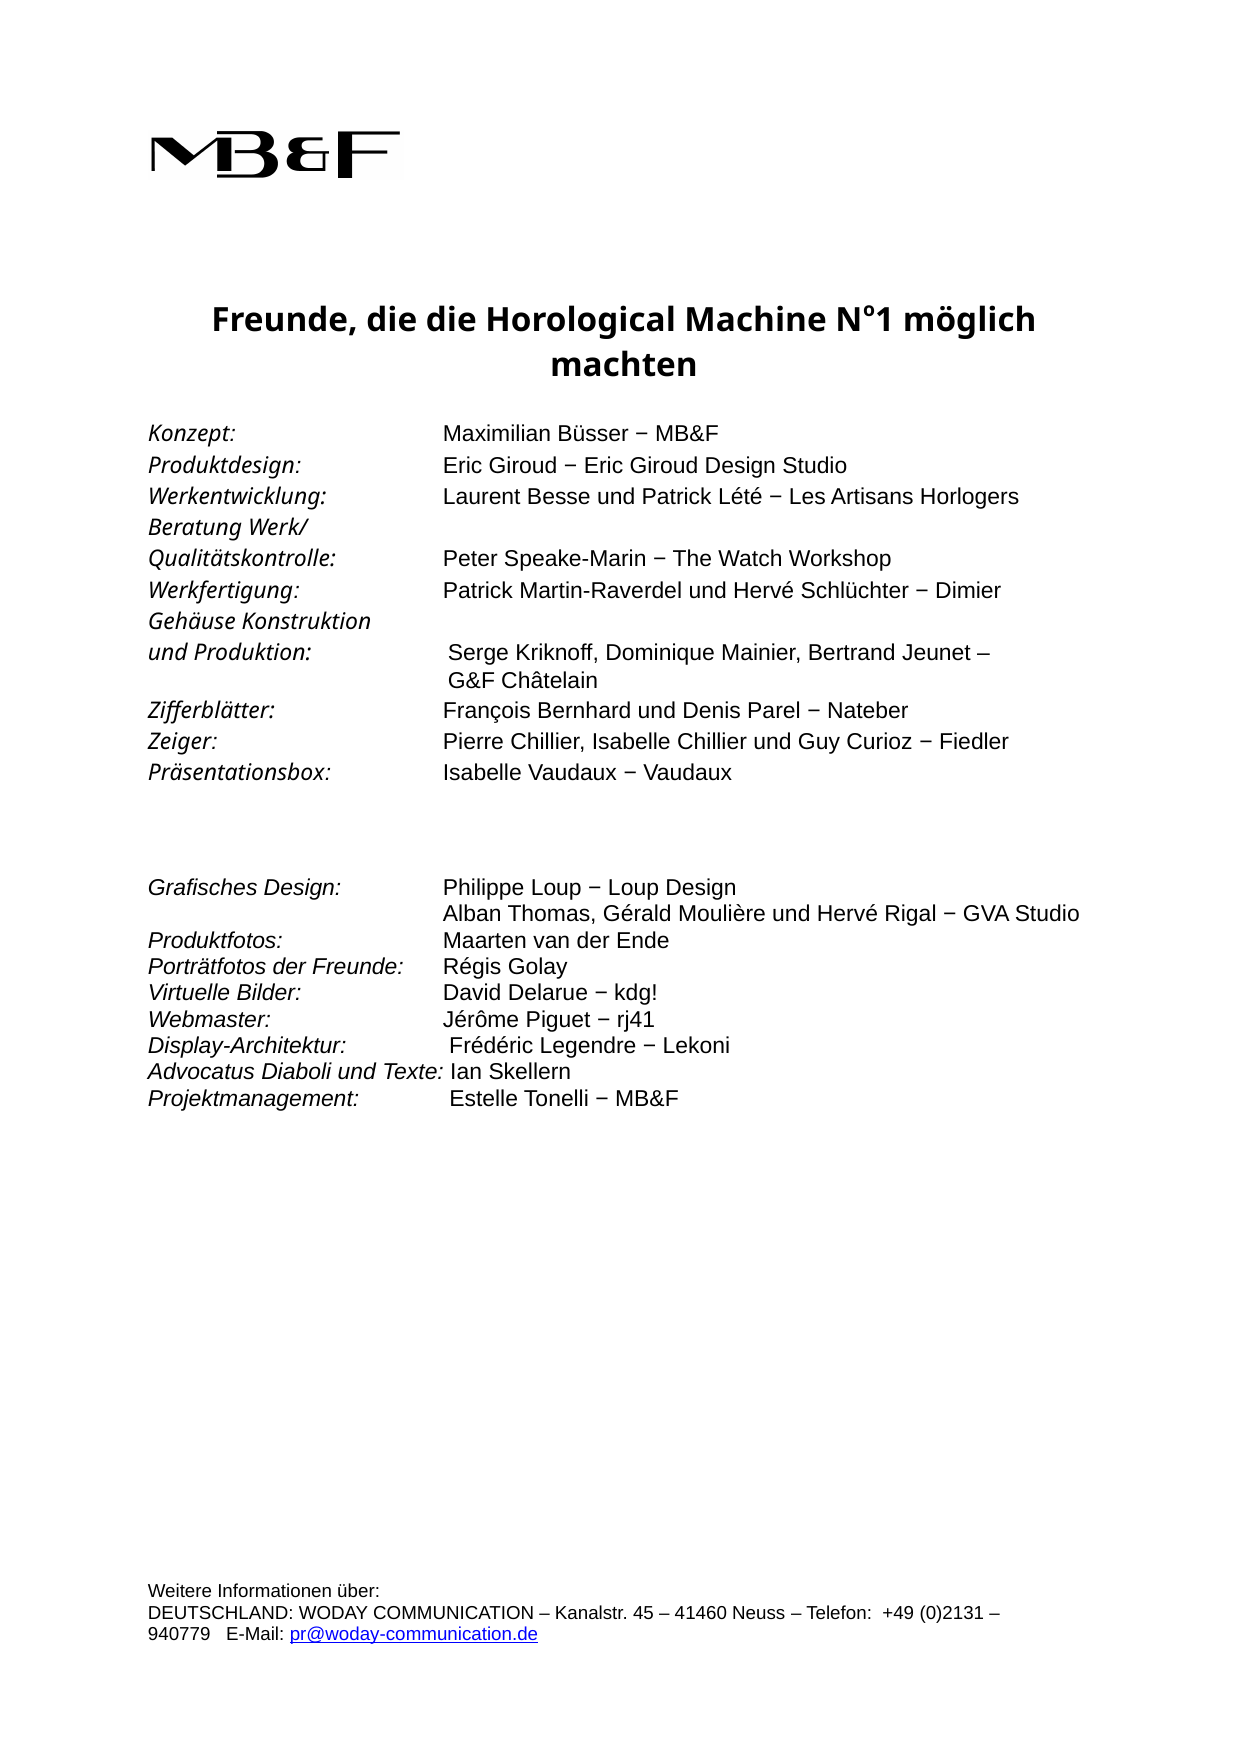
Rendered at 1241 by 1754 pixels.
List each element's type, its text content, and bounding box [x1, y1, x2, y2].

text Zeiger: Pierre Chillier, Isabelle Chillier und Guy Curioz − Fiedler [148, 725, 1100, 756]
text Präsentationsbox: Isabelle Vaudaux − Vaudaux [148, 756, 1100, 787]
text G&F Châtelain [148, 667, 1100, 694]
text Qualitätskontrolle: Peter Speake-Marin − The Watch Workshop [148, 542, 1100, 574]
text Advocatus Diaboli und Texte: Ian Skellern [148, 1058, 1100, 1085]
text Produktfotos: Maarten van der Ende [148, 927, 1100, 953]
text Konzept: Maximilian Büsser − MB&F [148, 417, 1100, 449]
text Grafisches Design: Philippe Loup − Loup Design [148, 874, 1100, 900]
text Werkentwicklung: Laurent Besse und Patrick Lété − Les Artisans Horlogers [148, 480, 1100, 511]
text Webmaster: Jérôme Piguet − rj41 [148, 1006, 1100, 1032]
picture [147, 130, 404, 180]
text Produktdesign: Eric Giroud − Eric Giroud Design Studio [148, 449, 1100, 480]
text Freunde, die die Horological Machine No1 möglich machten [148, 295, 1100, 386]
text Display-Architektur: Frédéric Legendre − Lekoni [148, 1032, 1100, 1058]
text Gehäuse Konstruktion [148, 605, 1100, 636]
text Alban Thomas, Gérald Moulière und Hervé Rigal − GVA Studio [148, 900, 1100, 927]
text Projektmanagement: Estelle Tonelli − MB&F [148, 1085, 1100, 1111]
text Porträtfotos der Freunde: Régis Golay [148, 953, 1100, 979]
text und Produktion: Serge Kriknoff, Dominique Mainier, Bertrand Jeunet – [148, 636, 1100, 667]
text Beratung Werk/ [148, 511, 1100, 542]
text Zifferblätter: François Bernhard und Denis Parel − Nateber [148, 694, 1100, 725]
text Virtuelle Bilder: David Delarue − kdg! [148, 979, 1100, 1006]
text Werkfertigung: Patrick Martin-Raverdel und Hervé Schlüchter − Dimier [148, 574, 1100, 605]
